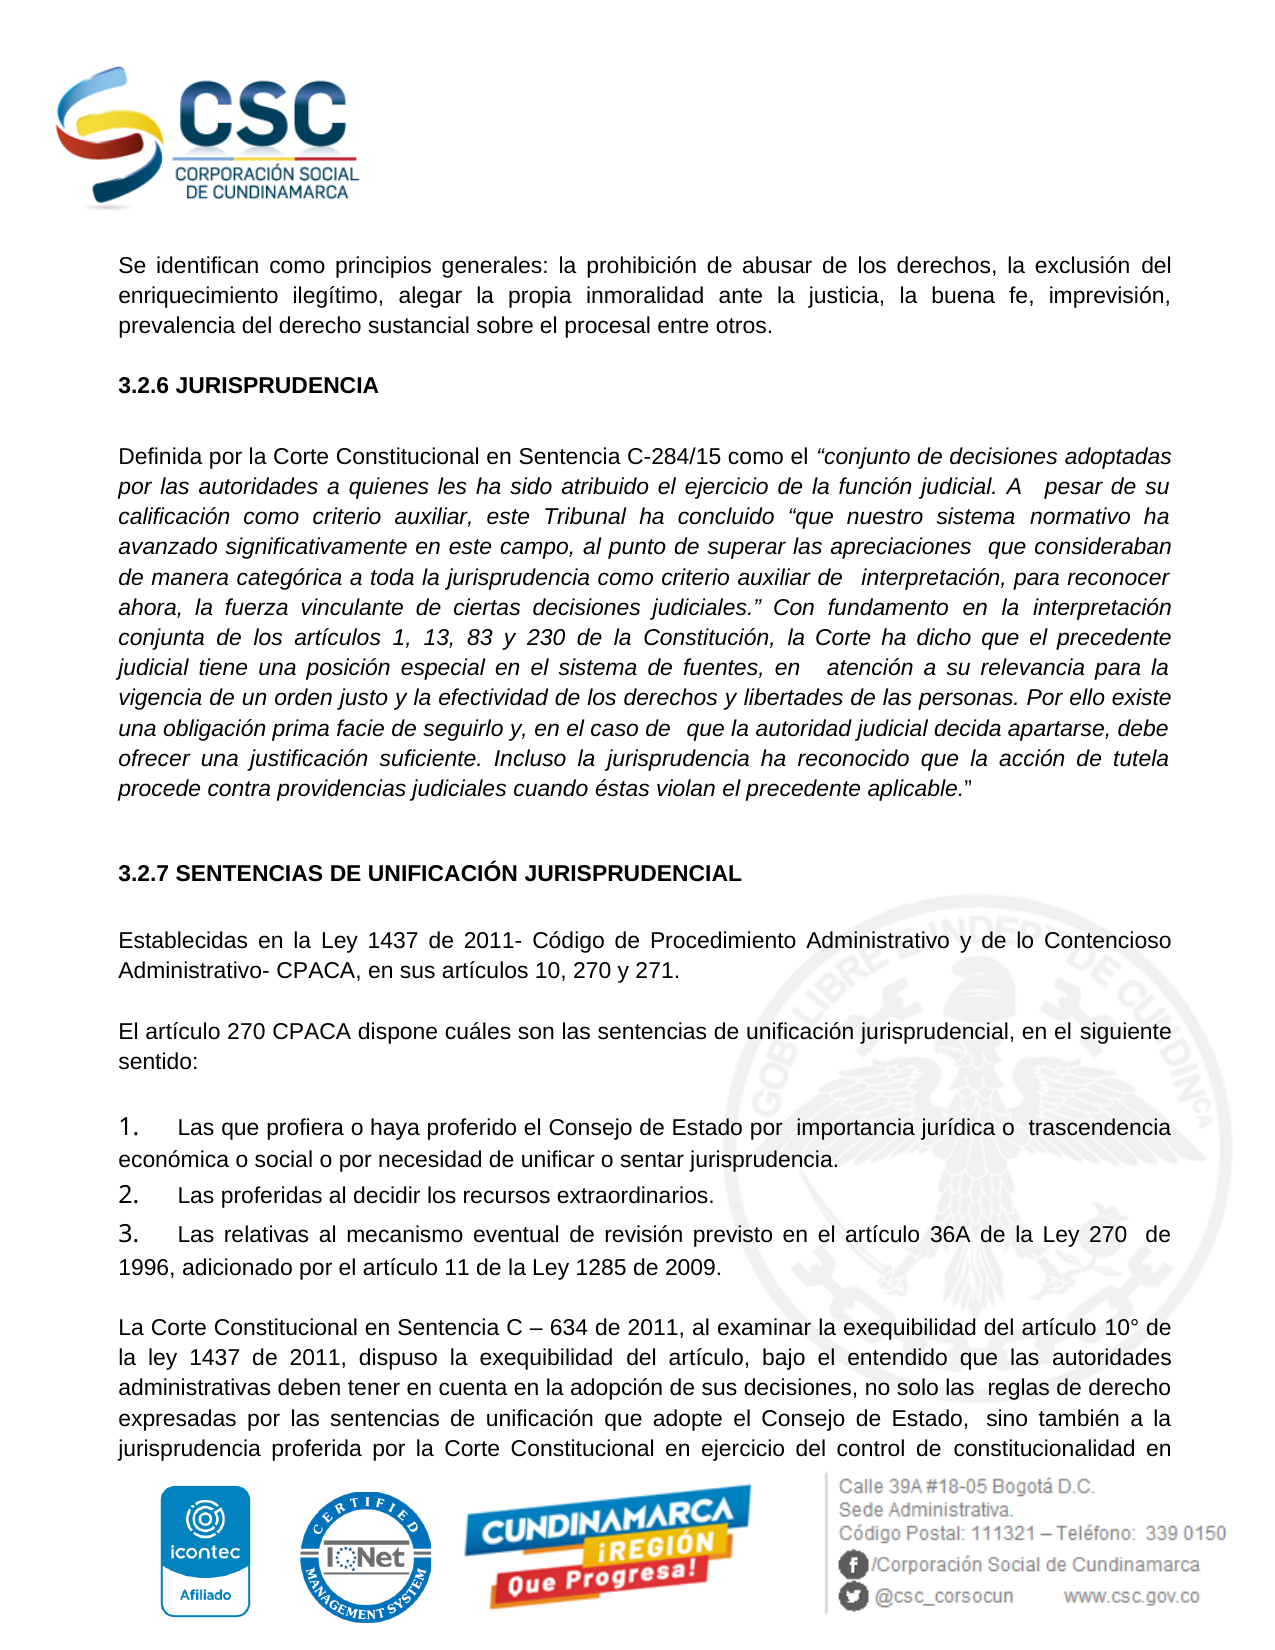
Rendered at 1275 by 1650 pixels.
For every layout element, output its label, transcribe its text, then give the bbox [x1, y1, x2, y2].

picture [300, 880, 1249, 1631]
picture [37, 50, 382, 219]
list Las relativas al mecanismo eventual de revisión previsto en el artículo 36A de la Ley 270 de 1996, adicionado por el artículo 11 de la Ley 1285 de 2009. [118, 1216, 1172, 1280]
text Establecidas en la Ley 1437 de 2011- Código de Procedimiento Administrativo y de lo Contencioso Administrativo- CPACA, en sus artículos 10, 270 y 271. [118, 927, 1172, 983]
text Definida por la Corte Constitucional en Sentencia C-284/15 como el “conjunto de decisiones adoptadas por las autoridades a quienes les ha sido atribuido el ejercicio de la función judicial. A pesar de su calificación como criterio auxiliar, este Tribunal ha concluido “que nuestro sistema normativo ha avanzado significativamente en este campo, al punto de superar las apreciaciones que consideraban de manera categórica a toda la jurisprudencia como criterio auxiliar de interpretación, para reconocer ahora, la fuerza vinculante de ciertas decisiones judiciales.” Con fundamento en la interpretación conjunta de los artículos 1, 13, 83 y 230 de la Constitución, la Corte ha dicho que el precedente judicial tiene una posición especial en el sistema de fuentes, en atención a su relevancia para la vigencia de un orden justo y la efectividad de los derechos y libertades de las personas. Por ello existe una obligación prima facie de seguirlo y, en el caso de que la autoridad judicial decida apartarse, debe ofrecer una justificación suficiente. Incluso la jurisprudencia ha reconocido que la acción de tutela procede contra providencias judiciales cuando éstas violan el precedente aplicable.” [118, 443, 1172, 801]
list Las proferidas al decidir los recursos extraordinarios. [118, 1176, 1172, 1211]
text 3.2.6 JURISPRUDENCIA [118, 372, 1172, 399]
list Las que profiera o haya proferido el Consejo de Estado por importancia jurídica o trascendencia económica o social o por necesidad de unificar o sentar jurisprudencia. [118, 1108, 1172, 1173]
text Se identifican como principios generales: la prohibición de abusar de los derechos, la exclusión del enriquecimiento ilegítimo, alegar la propia inmoralidad ante la justicia, la buena fe, imprevisión, prevalencia del derecho sustancial sobre el procesal entre otros. [118, 252, 1172, 338]
picture [147, 1470, 264, 1627]
subtitle 3.2.7 SENTENCIAS DE UNIFICACIÓN JURISPRUDENCIAL [118, 860, 1172, 887]
text El artículo 270 CPACA dispone cuáles son las sentencias de unificación jurisprudencial, en el siguiente sentido: [118, 1018, 1172, 1074]
